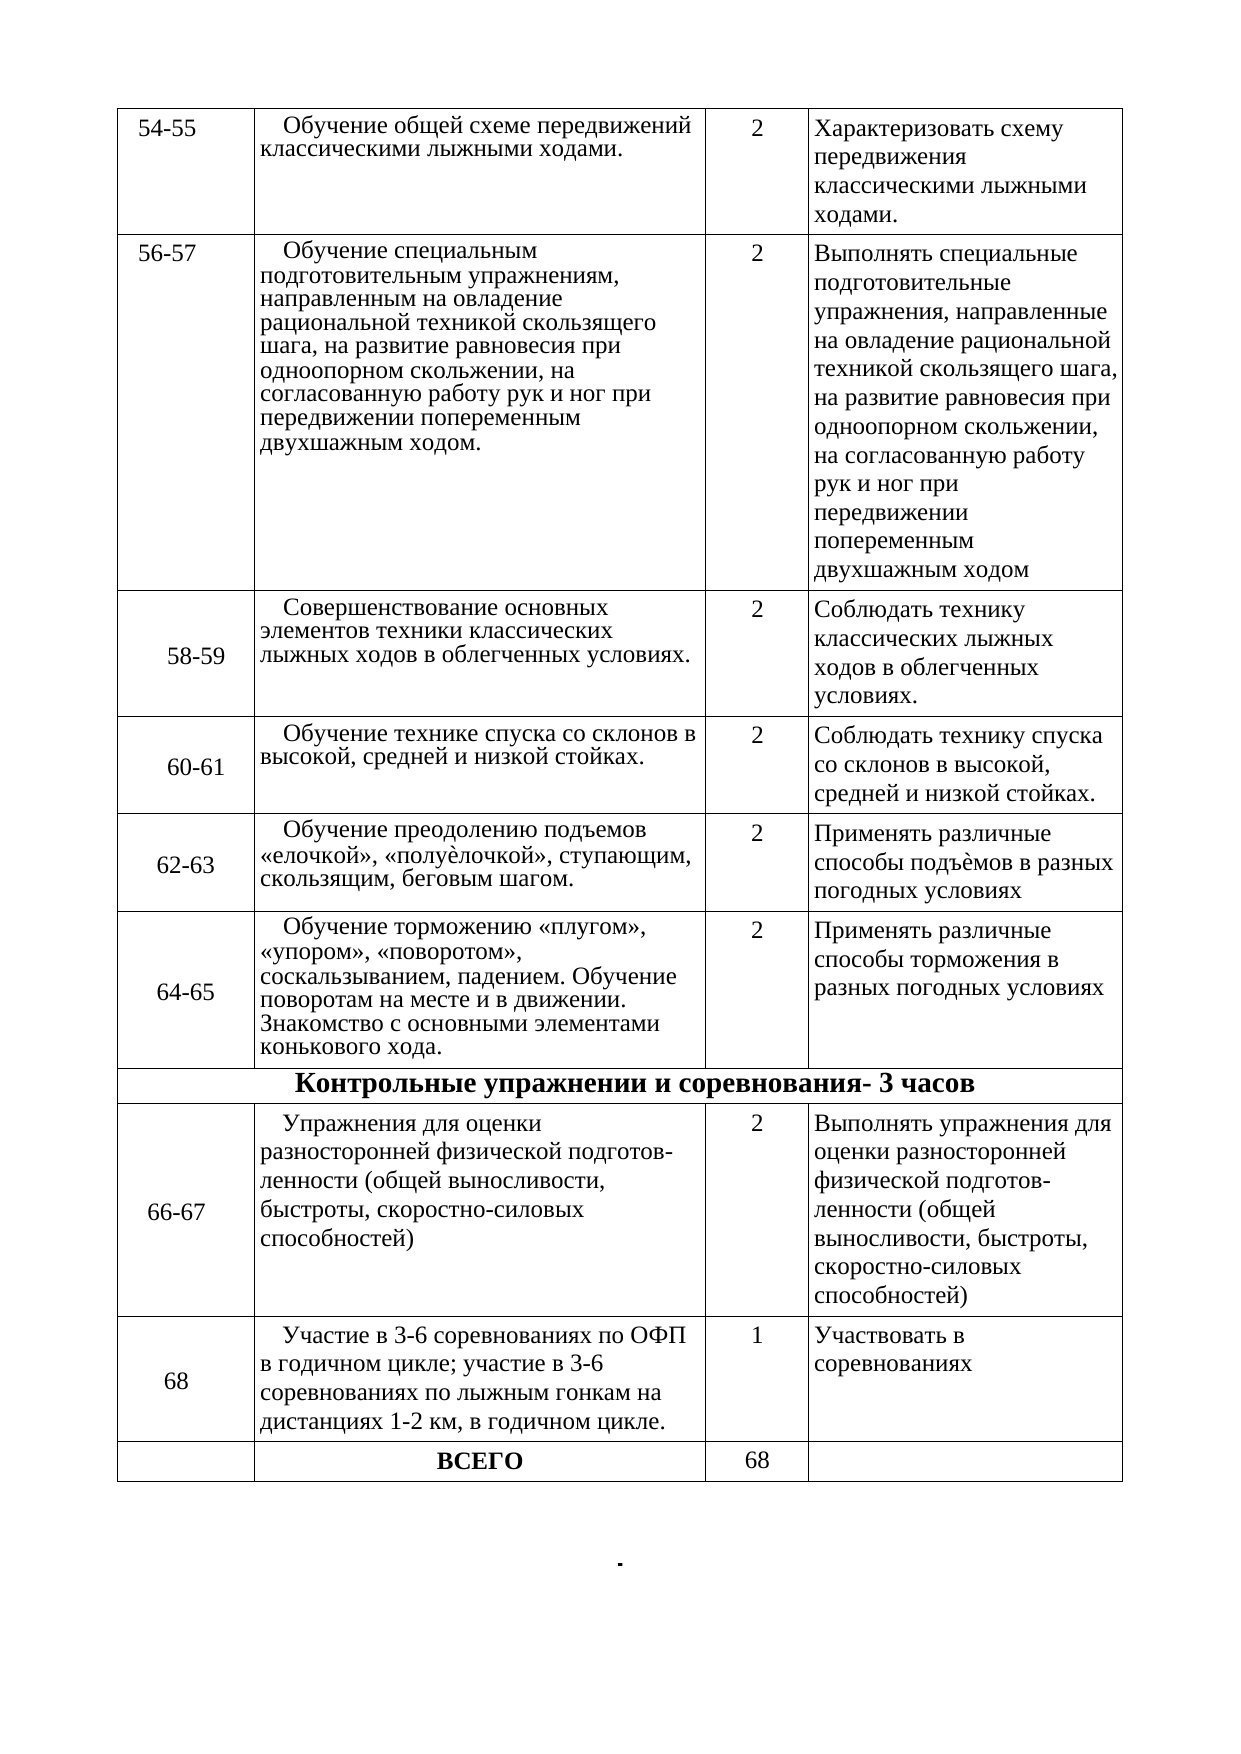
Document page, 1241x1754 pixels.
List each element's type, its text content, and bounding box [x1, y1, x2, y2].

table_cell Обучение преодолению подъемов «елочкой», «полуѐлочкой», ступающим, скользящим, беговым шагом. [255, 814, 705, 911]
table_cell ВСЕГО [255, 1442, 705, 1481]
table_cell Обучение торможению «плугом», «упором», «поворотом», соскальзыванием, падением. Обучение поворотам на месте и в движении. Знакомство с основными элементами конькового хода. [255, 912, 705, 1067]
table_cell Выполнять упражнения для оценки разносторонней физической подготов- ленности (общей выносливости, быстроты, скоростно-силовых способностей) [809, 1104, 1122, 1316]
table_cell 1 [706, 1317, 808, 1441]
table_cell Обучение общей схеме передвижений классическими лыжными ходами. [255, 109, 705, 234]
table_cell 64-65 [118, 912, 254, 1067]
table_cell 68 [118, 1317, 254, 1441]
table_cell 2 [706, 109, 808, 234]
table_cell 2 [706, 235, 808, 590]
table_cell Упражнения для оценки разносторонней физической подготов- ленности (общей выносливости, быстроты, скоростно-силовых способностей) [255, 1104, 705, 1316]
table_cell [809, 1442, 1122, 1481]
table_cell Применять различные способы подъѐмов в разных погодных условиях [809, 814, 1122, 911]
table_cell Участие в 3-6 соревнованиях по ОФП в годичном цикле; участие в 3-6 соревнованиях по лыжным гонкам на дистанциях 1-2 км, в годичном цикле. [255, 1317, 705, 1441]
table_cell Применять различные способы торможения в разных погодных условиях [809, 912, 1122, 1067]
table_cell 56-57 [118, 235, 254, 590]
table_cell 2 [706, 814, 808, 911]
table_cell Обучение специальным подготовительным упражнениям, направленным на овладение рациональной техникой скользящего шага, на развитие равновесия при одноопорном скольжении, на согласованную работу рук и ног при передвижении попеременным двухшажным ходом. [255, 235, 705, 590]
table_cell Выполнять специальные подготовительные упражнения, направленные на овладение рациональной техникой скользящего шага, на развитие равновесия при одноопорном скольжении, на согласованную работу рук и ног при передвижении попеременным двухшажным ходом [809, 235, 1122, 590]
table_cell 62-63 [118, 814, 254, 911]
table_cell 2 [706, 717, 808, 813]
table_cell 54-55 [118, 109, 254, 234]
table_cell 58-59 [118, 591, 254, 716]
table_cell Характеризовать схему передвижения классическими лыжными ходами. [809, 109, 1122, 234]
table_cell 66-67 [118, 1104, 254, 1316]
table_cell Совершенствование основных элементов техники классических лыжных ходов в облегченных условиях. [255, 591, 705, 716]
table_cell Участвовать в соревнованиях [809, 1317, 1122, 1441]
table_cell Соблюдать технику классических лыжных ходов в облегченных условиях. [809, 591, 1122, 716]
table_cell [118, 1442, 254, 1481]
table_cell 2 [706, 591, 808, 716]
table_cell 2 [706, 1104, 808, 1316]
table_cell 60-61 [118, 717, 254, 813]
table_cell Контрольные упражнении и соревнования- 3 часов [118, 1069, 1122, 1103]
table_cell Соблюдать технику спуска со склонов в высокой, средней и низкой стойках. [809, 717, 1122, 813]
table_cell 2 [706, 912, 808, 1067]
table_cell Обучение технике спуска со склонов в высокой, средней и низкой стойках. [255, 717, 705, 813]
table_cell 68 [706, 1442, 808, 1481]
